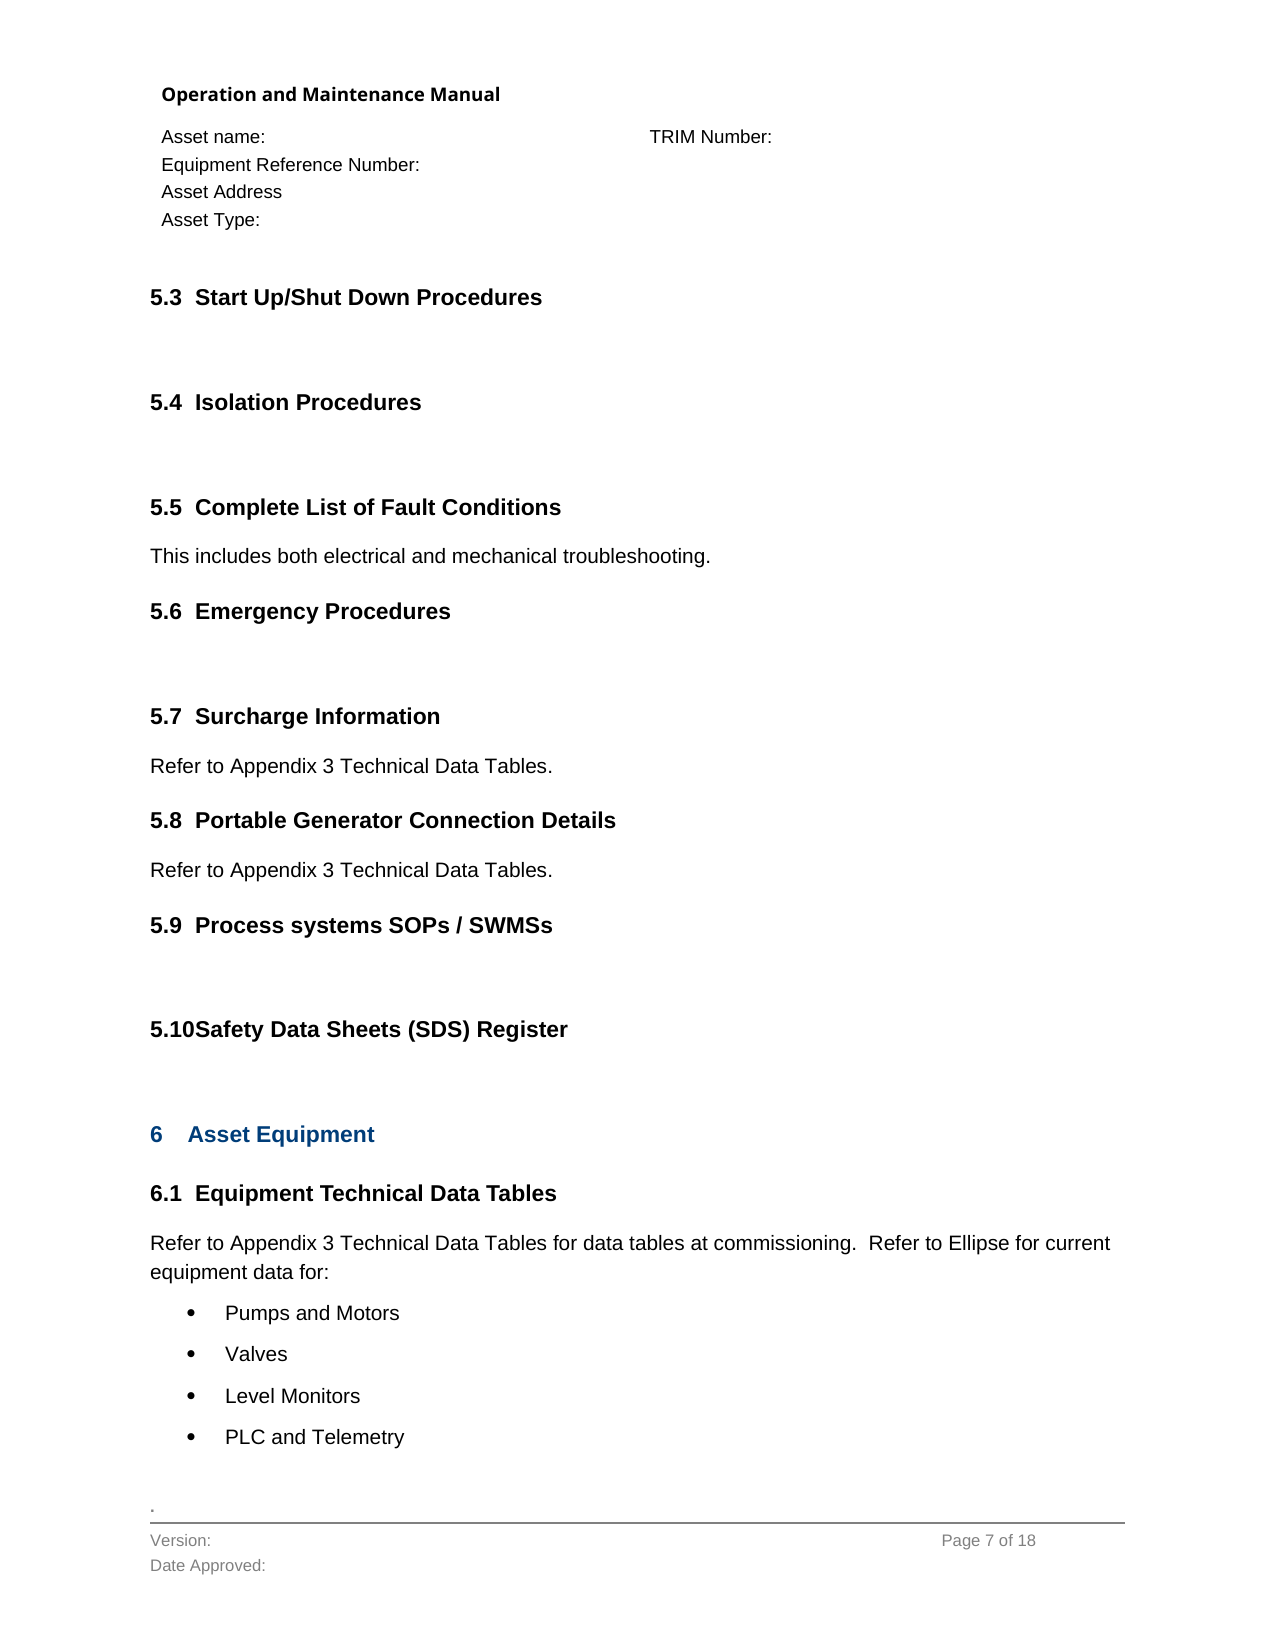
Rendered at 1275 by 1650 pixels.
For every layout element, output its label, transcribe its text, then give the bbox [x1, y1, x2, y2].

text Refer to Appendix 3 Technical Data Tables for data tables at commissioning. Refer to Ellipse for current equipment data for: [150, 1231, 1125, 1284]
text Valves [187, 1342, 1125, 1366]
subtitle Safety Data Sheets (SDS) Register [150, 1016, 1125, 1043]
text PLC and Telemetry [187, 1425, 1125, 1449]
subtitle Portable Generator Connection Details [150, 807, 1125, 833]
subtitle Complete List of Fault Conditions [150, 493, 1125, 520]
text Refer to Appendix 3 Technical Data Tables. [150, 858, 1125, 882]
text Refer to Appendix 3 Technical Data Tables. [150, 753, 1125, 777]
subtitle Equipment Technical Data Tables [150, 1180, 1125, 1206]
subtitle Isolation Procedures [150, 389, 1125, 415]
subtitle Surcharge Information [150, 703, 1125, 729]
subtitle Emergency Procedures [150, 598, 1125, 624]
subtitle Start Up/Shut Down Procedures [150, 284, 1125, 311]
subtitle Asset Equipment [150, 1121, 1125, 1147]
text This includes both electrical and mechanical troubleshooting. [150, 544, 1125, 568]
text Pumps and Motors [187, 1301, 1125, 1325]
text Level Monitors [187, 1384, 1125, 1408]
subtitle Process systems SOPs / SWMSs [150, 912, 1125, 938]
